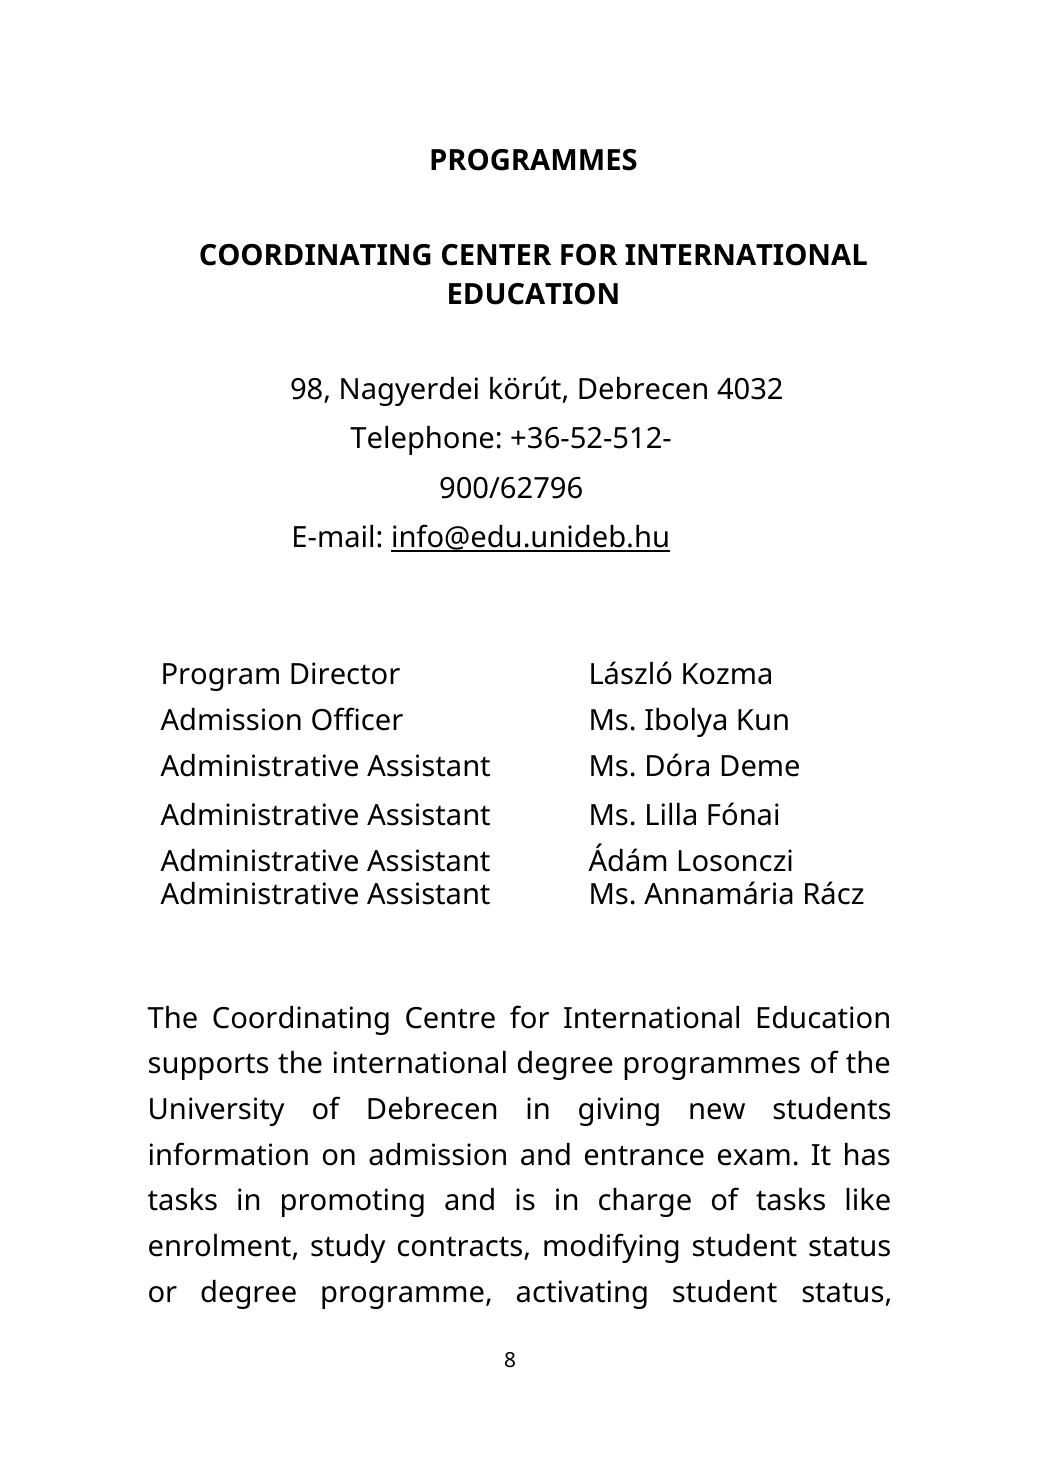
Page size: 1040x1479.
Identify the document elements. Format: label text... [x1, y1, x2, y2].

table_cell Administrative Assistant Administrative Assistant [140, 739, 565, 834]
table_cell Administrative Assistant [140, 880, 565, 911]
table_header Program Director [140, 647, 565, 693]
text Telephone: +36-52-512-900/62796 [290, 418, 732, 507]
text 98, Nagyerdei körút, Debrecen 4032 [290, 368, 821, 408]
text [147, 997, 892, 1311]
table_cell Admission Officer [140, 693, 565, 738]
table_cell Ádám Losonczi [565, 834, 894, 880]
table_cell Ms. Dóra Deme Ms. Lilla Fónai [565, 739, 894, 834]
table_header László Kozma [565, 647, 894, 693]
table_cell Ms. Ibolya Kun [565, 693, 894, 738]
text E-mail: info@edu.unideb.hu [290, 517, 672, 556]
text COORDINATING CENTER FOR INTERNATIONAL EDUCATION [112, 234, 954, 313]
table_cell Administrative Assistant [140, 834, 565, 880]
table_cell Ms. Annamária Rácz [565, 880, 894, 911]
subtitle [112, 139, 954, 179]
